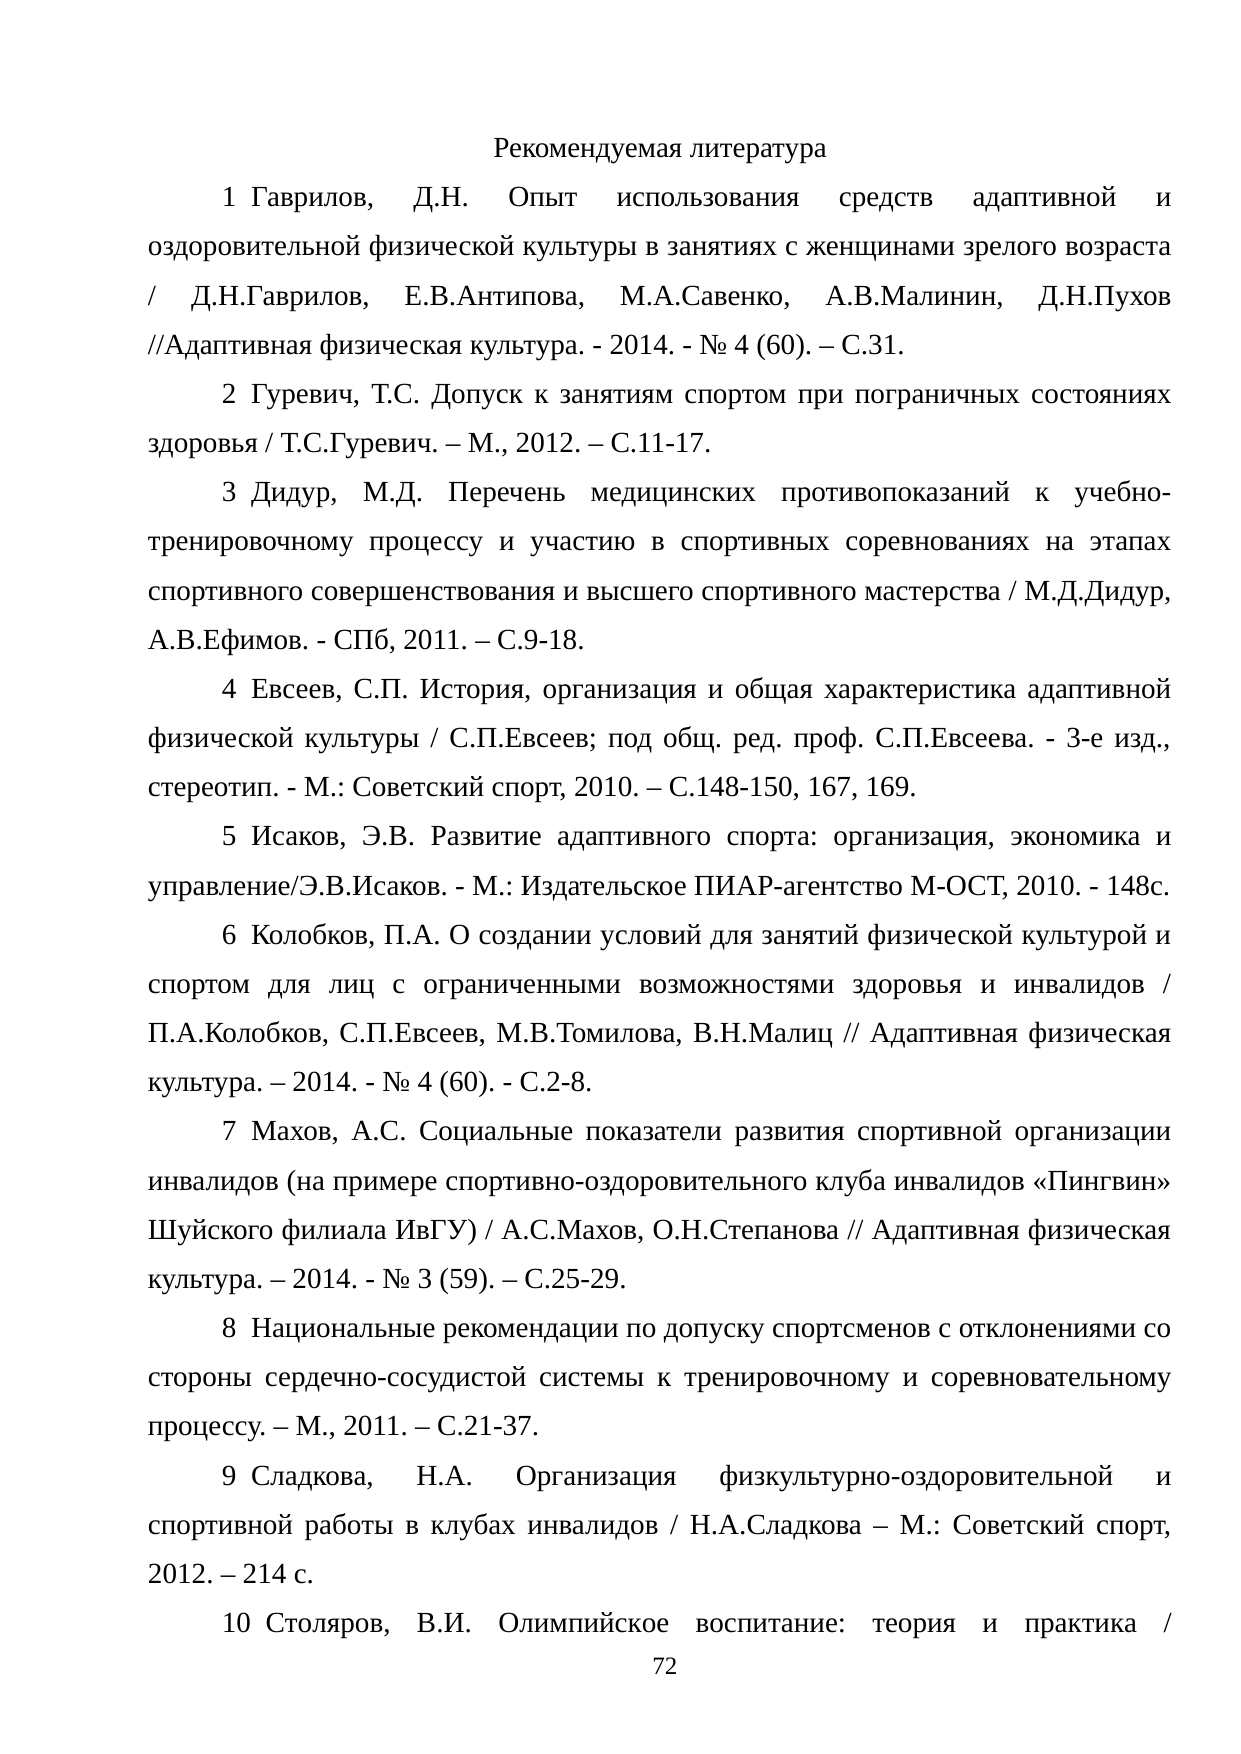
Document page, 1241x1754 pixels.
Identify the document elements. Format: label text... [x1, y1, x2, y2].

text Рекомендуемая литература [148, 118, 1172, 167]
text 8 Национальные рекомендации по допуску спортсменов с отклонениями со стороны сердечно-сосудистой системы к тренировочному и соревновательному процессу. – М., 2011. – С.21-37. [148, 1298, 1172, 1446]
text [148, 1593, 1172, 1642]
text 9 Сладкова, Н.А. Организация физкультурно-оздоровительной и спортивной работы в клубах инвалидов / Н.А.Сладкова – М.: Советский спорт, 2012. – 214 с. [148, 1446, 1172, 1593]
text 6 Колобков, П.А. О создании условий для занятий физической культурой и спортом для лиц с ограниченными возможностями здоровья и инвалидов / П.А.Колобков, С.П.Евсеев, М.В.Томилова, В.Н.Малиц // Адаптивная физическая культура. – 2014. - № 4 (60). - С.2-8. [148, 905, 1172, 1101]
text 5 Исаков, Э.В. Развитие адаптивного спорта: организация, экономика и управление/Э.В.Исаков. - М.: Издательское ПИАР-агентство М-ОСТ, 2010. - 148с. [148, 806, 1172, 905]
text 2 Гуревич, Т.С. Допуск к занятиям спортом при пограничных состояниях здоровья / Т.С.Гуревич. – М., 2012. – С.11-17. [148, 364, 1172, 462]
text 4 Евсеев, С.П. История, организация и общая характеристика адаптивной физической культуры / С.П.Евсеев; под общ. ред. проф. С.П.Евсеева. - 3-е изд., стереотип. - М.: Советский спорт, 2010. – С.148-150, 167, 169. [148, 659, 1172, 806]
text 1 Гаврилов, Д.Н. Опыт использования средств адаптивной и оздоровительной физической культуры в занятиях с женщинами зрелого возраста / Д.Н.Гаврилов, Е.В.Антипова, М.А.Савенко, А.В.Малинин, Д.Н.Пухов //Адаптивная физическая культура. - 2014. - № 4 (60). – С.31. [148, 167, 1172, 364]
text 3 Дидур, М.Д. Перечень медицинских противопоказаний к учебно-тренировочному процессу и участию в спортивных соревнованиях на этапах спортивного совершенствования и высшего спортивного мастерства / М.Д.Дидур, А.В.Ефимов. - СПб, 2011. – С.9-18. [148, 462, 1172, 659]
text 7 Махов, А.С. Социальные показатели развития спортивной организации инвалидов (на примере спортивно-оздоровительного клуба инвалидов «Пингвин» Шуйского филиала ИвГУ) / А.С.Махов, О.Н.Степанова // Адаптивная физическая культура. – 2014. - № 3 (59). – С.25-29. [148, 1101, 1172, 1298]
